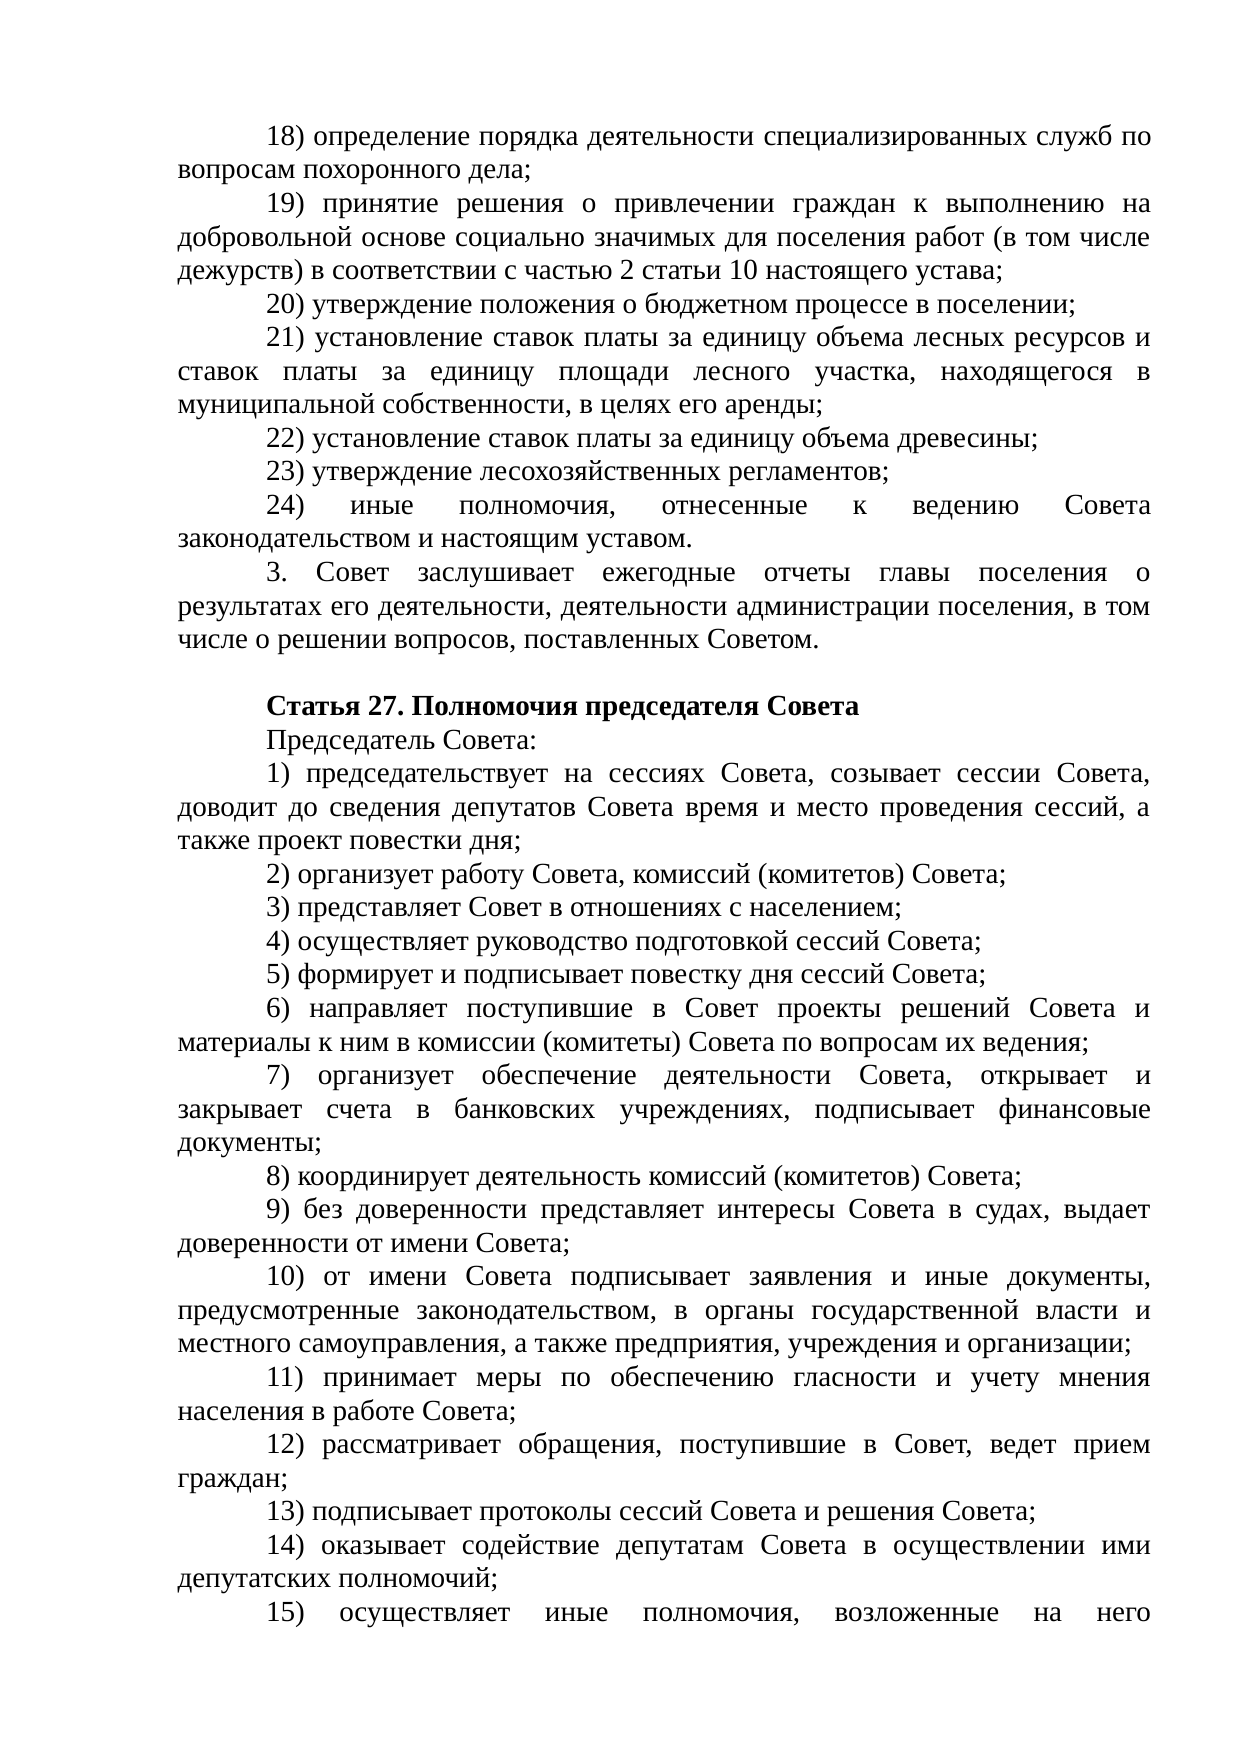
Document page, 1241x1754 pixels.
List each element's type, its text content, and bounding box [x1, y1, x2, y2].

text 20) утверждение положения о бюджетном процессе в поселении; [177, 286, 1152, 319]
text 22) установление ставок платы за единицу объема древесины; [177, 420, 1152, 453]
text 3. Совет заслушивает ежегодные отчеты главы поселения о результатах его деятельности, деятельности администрации поселения, в том числе о решении вопросов, поставленных Советом. [177, 554, 1152, 655]
text 5) формирует и подписывает повестку дня сессий Совета; [177, 957, 1152, 990]
text 8) координирует деятельность комиссий (комитетов) Совета; [177, 1158, 1152, 1191]
text 23) утверждение лесохозяйственных регламентов; [177, 453, 1152, 487]
text 19) принятие решения о привлечении граждан к выполнению на добровольной основе социально значимых для поселения работ (в том числе дежурств) в соответствии с частью 2 статьи 10 настоящего устава; [177, 185, 1152, 286]
text 13) подписывает протоколы сессий Совета и решения Совета; [177, 1493, 1152, 1527]
text 3) представляет Совет в отношениях с населением; [177, 889, 1152, 923]
text Статья 27. Полномочия председателя Совета [177, 688, 1152, 722]
text 11) принимает меры по обеспечению гласности и учету мнения населения в работе Совета; [177, 1359, 1152, 1426]
text Председатель Совета: [177, 722, 1152, 755]
text 9) без доверенности представляет интересы Совета в судах, выдает доверенности от имени Совета; [177, 1191, 1152, 1258]
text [177, 1594, 1152, 1627]
text 4) осуществляет руководство подготовкой сессий Совета; [177, 923, 1152, 957]
text 10) от имени Совета подписывает заявления и иные документы, предусмотренные законодательством, в органы государственной власти и местного самоуправления, а также предприятия, учреждения и организации; [177, 1258, 1152, 1359]
text 18) определение порядка деятельности специализированных служб по вопросам похоронного дела; [177, 118, 1152, 185]
text 2) организует работу Совета, комиссий (комитетов) Совета; [177, 856, 1152, 889]
text 12) рассматривает обращения, поступившие в Совет, ведет прием граждан; [177, 1426, 1152, 1493]
text 24) иные полномочия, отнесенные к ведению Совета законодательством и настоящим уставом. [177, 487, 1152, 554]
text 6) направляет поступившие в Совет проекты решений Совета и материалы к ним в комиссии (комитеты) Совета по вопросам их ведения; [177, 990, 1152, 1057]
text 14) оказывает содействие депутатам Совета в осуществлении ими депутатских полномочий; [177, 1527, 1152, 1594]
text 21) установление ставок платы за единицу объема лесных ресурсов и ставок платы за единицу площади лесного участка, находящегося в муниципальной собственности, в целях его аренды; [177, 319, 1152, 420]
text 1) председательствует на сессиях Совета, созывает сессии Совета, доводит до сведения депутатов Совета время и место проведения сессий, а также проект повестки дня; [177, 755, 1152, 856]
text 7) организует обеспечение деятельности Совета, открывает и закрывает счета в банковских учреждениях, подписывает финансовые документы; [177, 1057, 1152, 1158]
